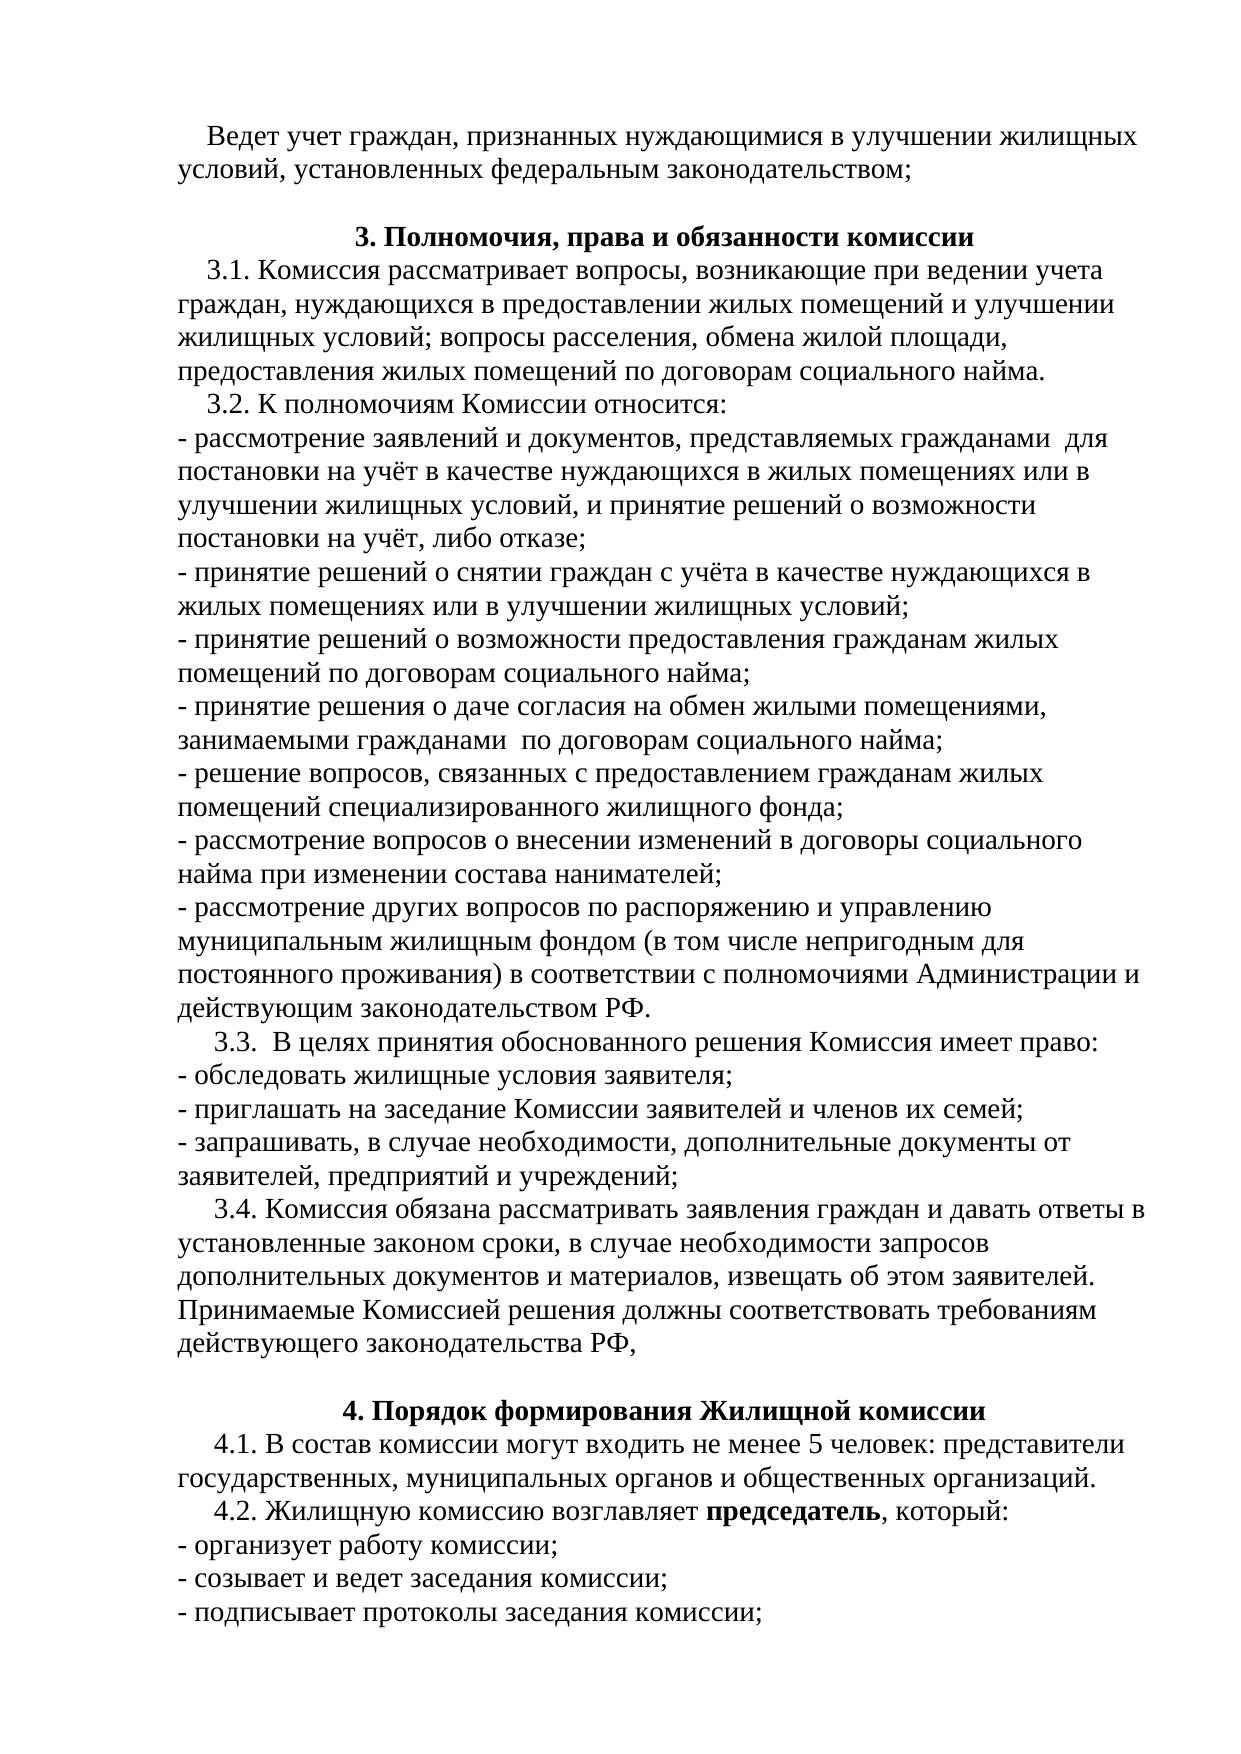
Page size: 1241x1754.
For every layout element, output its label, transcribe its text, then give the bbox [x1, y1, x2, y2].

text Ведет учет граждан, признанных нуждающимися в улучшении жилищных условий, установленных федеральным законодательством; [177, 118, 1152, 185]
text - подписывает протоколы заседания комиссии; [177, 1594, 1152, 1627]
text - запрашивать, в случае необходимости, дополнительные документы от заявителей, предприятий и учреждений; [177, 1124, 1152, 1191]
text - рассмотрение вопросов о внесении изменений в договоры социального найма при изменении состава нанимателей; [177, 822, 1152, 889]
text 3. Полномочия, права и обязанности комиссии [177, 219, 1152, 252]
text - рассмотрение заявлений и документов, представляемых гражданами для постановки на учёт в качестве нуждающихся в жилых помещениях или в улучшении жилищных условий, и принятие решений о возможности постановки на учёт, либо отказе; [177, 420, 1152, 554]
text 3.4. Комиссия обязана рассматривать заявления граждан и давать ответы в установленные законом сроки, в случае необходимости запросов дополнительных документов и материалов, извещать об этом заявителей. Принимаемые Комиссией решения должны соответствовать требованиям действующего законодательства РФ, [177, 1191, 1152, 1359]
text 3.2. К полномочиям Комиссии относится: [177, 386, 1152, 420]
text - принятие решения о даче согласия на обмен жилыми помещениями, занимаемыми гражданами по договорам социального найма; [177, 688, 1152, 755]
text - решение вопросов, связанных с предоставлением гражданам жилых помещений специализированного жилищного фонда; [177, 755, 1152, 822]
text 4.2. Жилищную комиссию возглавляет председатель, который: [177, 1493, 1152, 1527]
text 4. Порядок формирования Жилищной комиссии [177, 1393, 1152, 1426]
text 3.1. Комиссия рассматривает вопросы, возникающие при ведении учета граждан, нуждающихся в предоставлении жилых помещений и улучшении жилищных условий; вопросы расселения, обмена жилой площади, предоставления жилых помещений по договорам социального найма. [177, 252, 1152, 386]
text - обследовать жилищные условия заявителя; [177, 1057, 1152, 1091]
text 4.1. В состав комиссии могут входить не менее 5 человек: представители государственных, муниципальных органов и общественных организаций. [177, 1426, 1152, 1493]
text - созывает и ведет заседания комиссии; [177, 1560, 1152, 1594]
text - принятие решений о снятии граждан с учёта в качестве нуждающихся в жилых помещениях или в улучшении жилищных условий; [177, 554, 1152, 621]
text - организует работу комиссии; [177, 1527, 1152, 1560]
text - рассмотрение других вопросов по распоряжению и управлению муниципальным жилищным фондом (в том числе непригодным для постоянного проживания) в соответствии с полномочиями Администрации и действующим законодательством РФ. [177, 889, 1152, 1024]
text 3.3. В целях принятия обоснованного решения Комиссия имеет право: [177, 1024, 1152, 1057]
text - принятие решений о возможности предоставления гражданам жилых помещений по договорам социального найма; [177, 621, 1152, 688]
text - приглашать на заседание Комиссии заявителей и членов их семей; [177, 1091, 1152, 1124]
